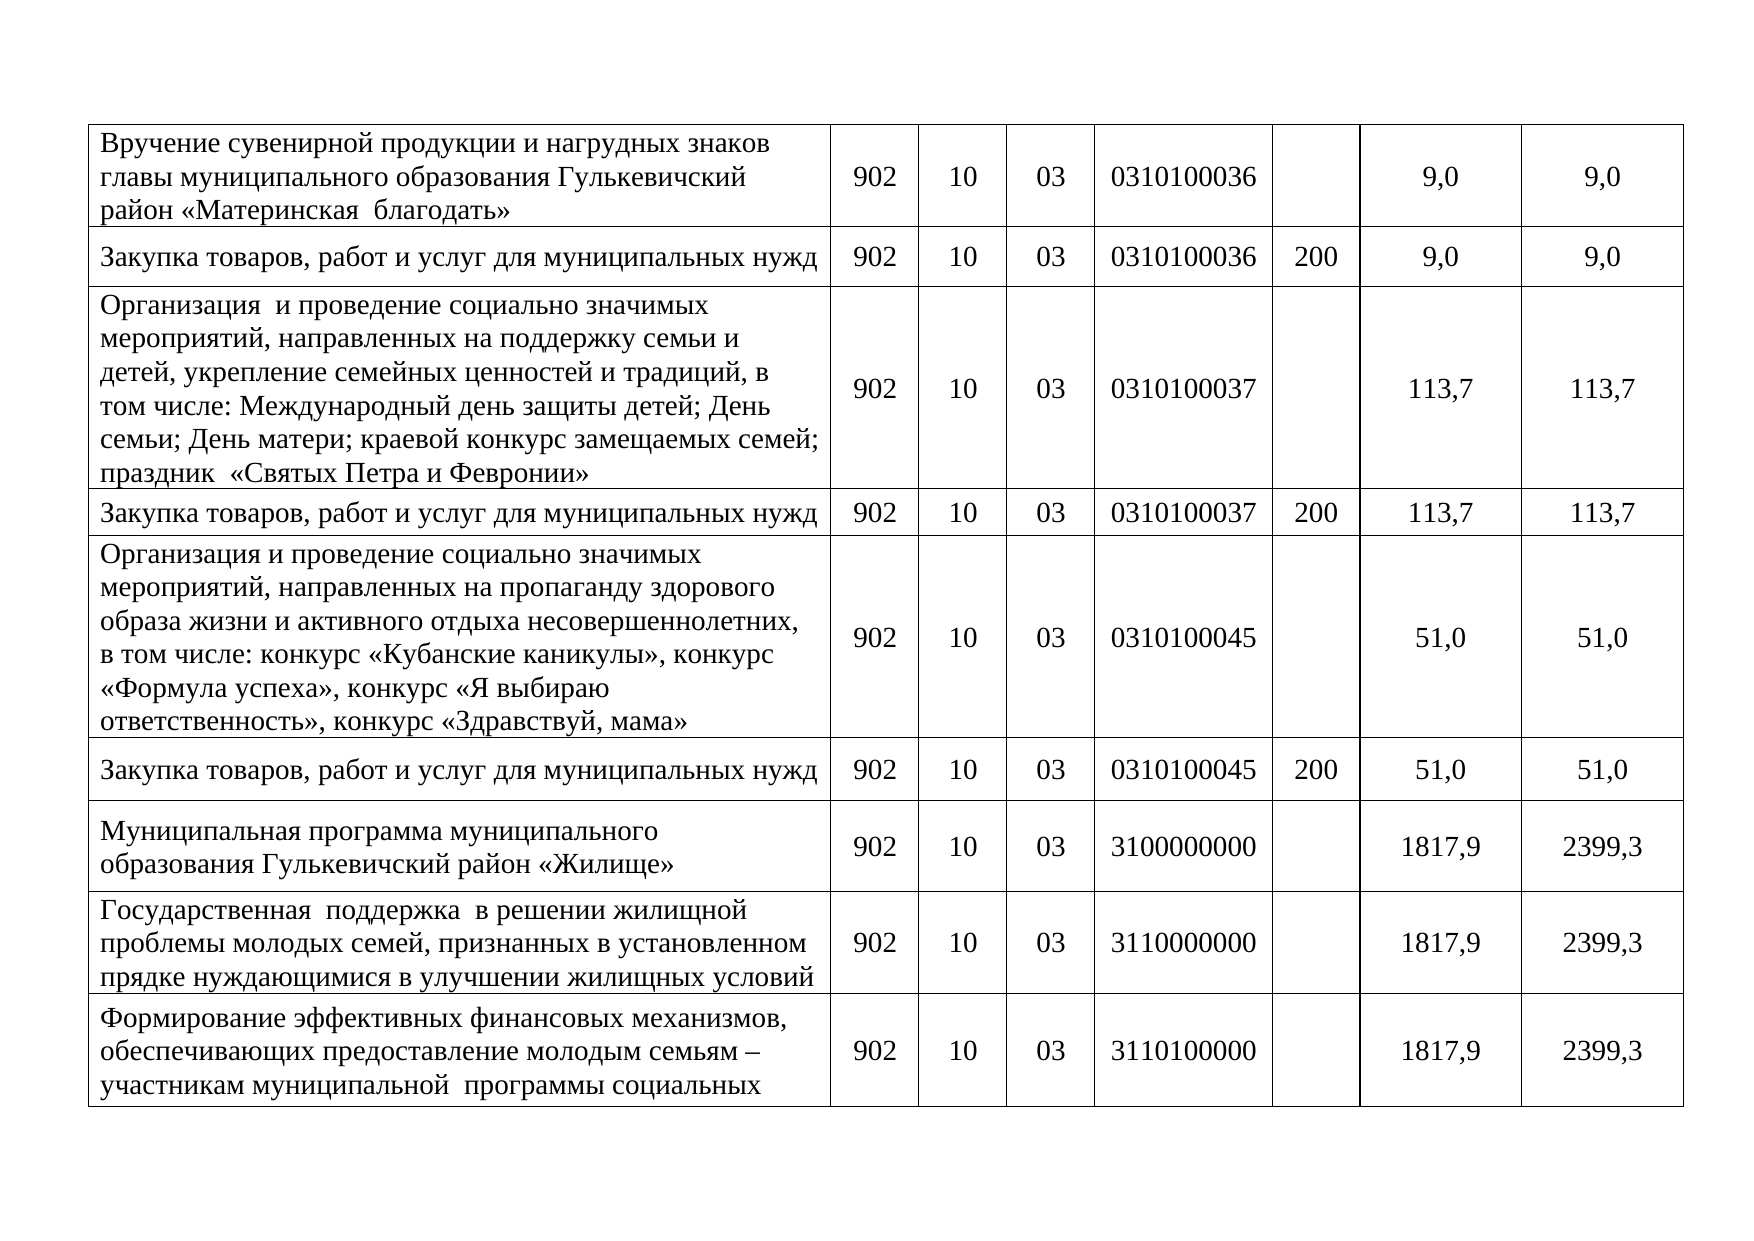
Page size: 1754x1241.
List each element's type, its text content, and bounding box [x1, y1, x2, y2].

table_cell 1817,9 [1361, 892, 1521, 993]
table_cell 03 [1007, 489, 1094, 535]
table_cell 1817,9 [1361, 994, 1521, 1106]
table_cell 200 [1273, 227, 1359, 286]
table_cell 03 [1007, 801, 1094, 891]
table_cell 902 [831, 536, 918, 737]
table_cell 0310100036 [1095, 227, 1272, 286]
table_cell 0310100037 [1095, 489, 1272, 535]
table_cell 03 [1007, 227, 1094, 286]
table_cell 0310100045 [1095, 536, 1272, 737]
table_cell 9,0 [1522, 227, 1683, 286]
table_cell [89, 227, 830, 286]
table_cell 51,0 [1361, 536, 1521, 737]
table_cell 10 [919, 892, 1006, 993]
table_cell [89, 994, 830, 1106]
table_cell 902 [831, 994, 918, 1106]
table_cell 03 [1007, 536, 1094, 737]
table_cell 1817,9 [1361, 801, 1521, 891]
table_cell 2399,3 [1522, 892, 1683, 993]
table_cell 9,0 [1522, 125, 1683, 226]
table_cell 51,0 [1361, 738, 1521, 800]
table_cell 113,7 [1361, 287, 1521, 488]
table_cell Закупка товаров, работ и услуг для муниципальных нужд [89, 489, 830, 535]
table_cell 10 [919, 801, 1006, 891]
table_cell 902 [831, 227, 918, 286]
table_cell 200 [1273, 489, 1359, 535]
table_cell 902 [831, 801, 918, 891]
table_cell Закупка товаров, работ и услуг для муниципальных нужд [89, 738, 830, 800]
table_cell 9,0 [1361, 125, 1521, 226]
table_cell 9,0 [1361, 227, 1521, 286]
table_cell 03 [1007, 892, 1094, 993]
table_cell 113,7 [1361, 489, 1521, 535]
table_cell 0310100045 [1095, 738, 1272, 800]
table_cell [1273, 801, 1359, 891]
table_cell 03 [1007, 125, 1094, 226]
table_cell [1273, 892, 1359, 993]
table_cell 10 [919, 125, 1006, 226]
table_cell [1273, 536, 1359, 737]
table_cell Организация и проведение социально значимых мероприятий, направленных на пропаганду здорового образа жизни и активного отдыха несовершеннолетних, в том числе: конкурс «Кубанские каникулы», конкурс «Формула успеха», конкурс «Я выбираю ответственность», конкурс «Здравствуй, мама» [89, 536, 830, 737]
table_cell 902 [831, 892, 918, 993]
table_cell 902 [831, 738, 918, 800]
table_cell 10 [919, 536, 1006, 737]
table_cell Вручение сувенирной продукции и нагрудных знаков главы муниципального образования Гулькевичский район «Материнская благодать» [89, 125, 830, 226]
table_cell 0310100036 [1095, 125, 1272, 226]
table_cell 0310100037 [1095, 287, 1272, 488]
table_cell 3110000000 [1095, 892, 1272, 993]
table_cell [1273, 125, 1359, 226]
table_cell [1273, 994, 1359, 1106]
table_cell 113,7 [1522, 489, 1683, 535]
table_cell Муниципальная программа муниципального образования Гулькевичский район «Жилище» [89, 801, 830, 891]
table_cell 03 [1007, 994, 1094, 1106]
table_cell 10 [919, 489, 1006, 535]
table_cell 902 [831, 125, 918, 226]
table_cell 200 [1273, 738, 1359, 800]
table_cell 10 [919, 227, 1006, 286]
table_cell 03 [1007, 738, 1094, 800]
table_cell 03 [1007, 287, 1094, 488]
table_cell 3100000000 [1095, 801, 1272, 891]
table_cell 2399,3 [1522, 801, 1683, 891]
table_cell 3110100000 [1095, 994, 1272, 1106]
table_cell 10 [919, 994, 1006, 1106]
table_cell 902 [831, 489, 918, 535]
table_cell 10 [919, 287, 1006, 488]
table_cell Организация и проведение социально значимых мероприятий, направленных на поддержку семьи и детей, укрепление семейных ценностей и традиций, в том числе: Международный день защиты детей; День семьи; День матери; краевой конкурс замещаемых семей; праздник «Святых Петра и Февронии» [89, 287, 830, 488]
table_cell 10 [919, 738, 1006, 800]
table_cell 51,0 [1522, 738, 1683, 800]
table_cell [1273, 287, 1359, 488]
table_cell 902 [831, 287, 918, 488]
table_cell Государственная поддержка в решении жилищной проблемы молодых семей, признанных в установленном прядке нуждающимися в улучшении жилищных условий [89, 892, 830, 993]
table_cell 113,7 [1522, 287, 1683, 488]
table_cell 51,0 [1522, 536, 1683, 737]
table_cell 2399,3 [1522, 994, 1683, 1106]
